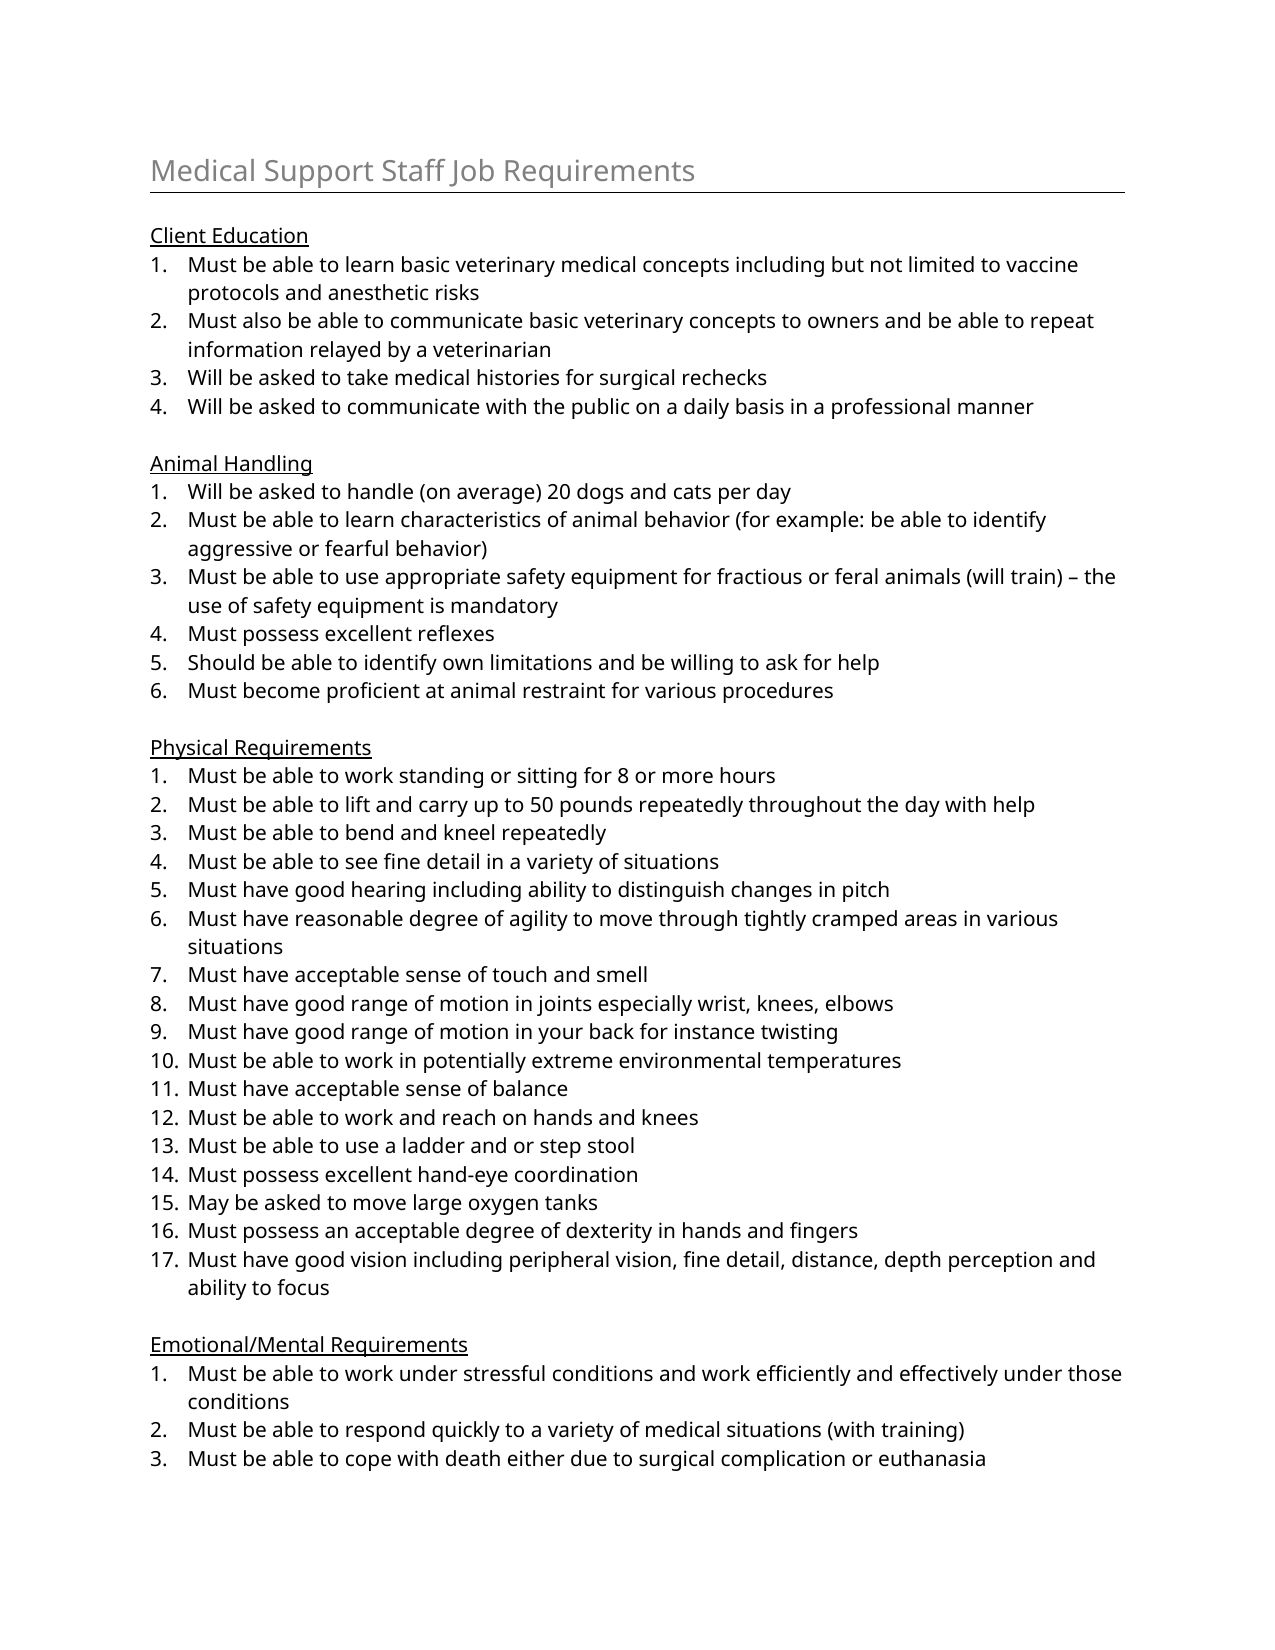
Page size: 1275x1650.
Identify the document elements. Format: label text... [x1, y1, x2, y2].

list Must have good hearing including ability to distinguish changes in pitch [150, 875, 1125, 904]
text Physical Requirements [150, 733, 1125, 762]
list Must have good vision including peripheral vision, fine detail, distance, depth perception and ability to focus [150, 1245, 1125, 1302]
list Must be able to use a ladder and or step stool [150, 1131, 1125, 1160]
list Must be able to bend and kneel repeatedly [150, 818, 1125, 847]
list Must be able to work in potentially extreme environmental temperatures [150, 1046, 1125, 1074]
list Will be asked to take medical histories for surgical rechecks [150, 363, 1125, 392]
list Must be able to cope with death either due to surgical complication or euthanasia [150, 1444, 1125, 1472]
list Must have acceptable sense of touch and smell [150, 961, 1125, 989]
list Must have good range of motion in joints especially wrist, knees, elbows [150, 989, 1125, 1017]
text Client Education [150, 221, 1125, 250]
text Emotional/Mental Requirements [150, 1330, 1125, 1359]
list Must be able to use appropriate safety equipment for fractious or feral animals (will train) – the use of safety equipment is mandatory [150, 562, 1125, 619]
list Must be able to learn characteristics of animal behavior (for example: be able to identify aggressive or fearful behavior) [150, 506, 1125, 562]
list May be asked to move large oxygen tanks [150, 1188, 1125, 1217]
list Must be able to see fine detail in a variety of situations [150, 847, 1125, 875]
list Must possess excellent reflexes [150, 619, 1125, 648]
text Medical Support Staff Job Requirements [150, 150, 1125, 192]
list Must have good range of motion in your back for instance twisting [150, 1017, 1125, 1046]
list Must have acceptable sense of balance [150, 1074, 1125, 1103]
list Must be able to work and reach on hands and knees [150, 1103, 1125, 1131]
list Must be able to work under stressful conditions and work efficiently and effectively under those conditions [150, 1359, 1125, 1416]
text Animal Handling [150, 449, 1125, 477]
list Will be asked to communicate with the public on a daily basis in a professional manner [150, 392, 1125, 420]
list Must be able to learn basic veterinary medical concepts including but not limited to vaccine protocols and anesthetic risks [150, 250, 1125, 307]
list Must possess an acceptable degree of dexterity in hands and fingers [150, 1217, 1125, 1245]
list Must have reasonable degree of agility to move through tightly cramped areas in various situations [150, 904, 1125, 961]
list Must also be able to communicate basic veterinary concepts to owners and be able to repeat information relayed by a veterinarian [150, 307, 1125, 363]
list Must possess excellent hand-eye coordination [150, 1160, 1125, 1188]
list Must be able to work standing or sitting for 8 or more hours [150, 762, 1125, 790]
list Must be able to respond quickly to a variety of medical situations (with training) [150, 1416, 1125, 1444]
list Must become proficient at animal restraint for various procedures [150, 676, 1125, 705]
list Will be asked to handle (on average) 20 dogs and cats per day [150, 477, 1125, 506]
list Must be able to lift and carry up to 50 pounds repeatedly throughout the day with help [150, 790, 1125, 818]
list Should be able to identify own limitations and be willing to ask for help [150, 648, 1125, 676]
